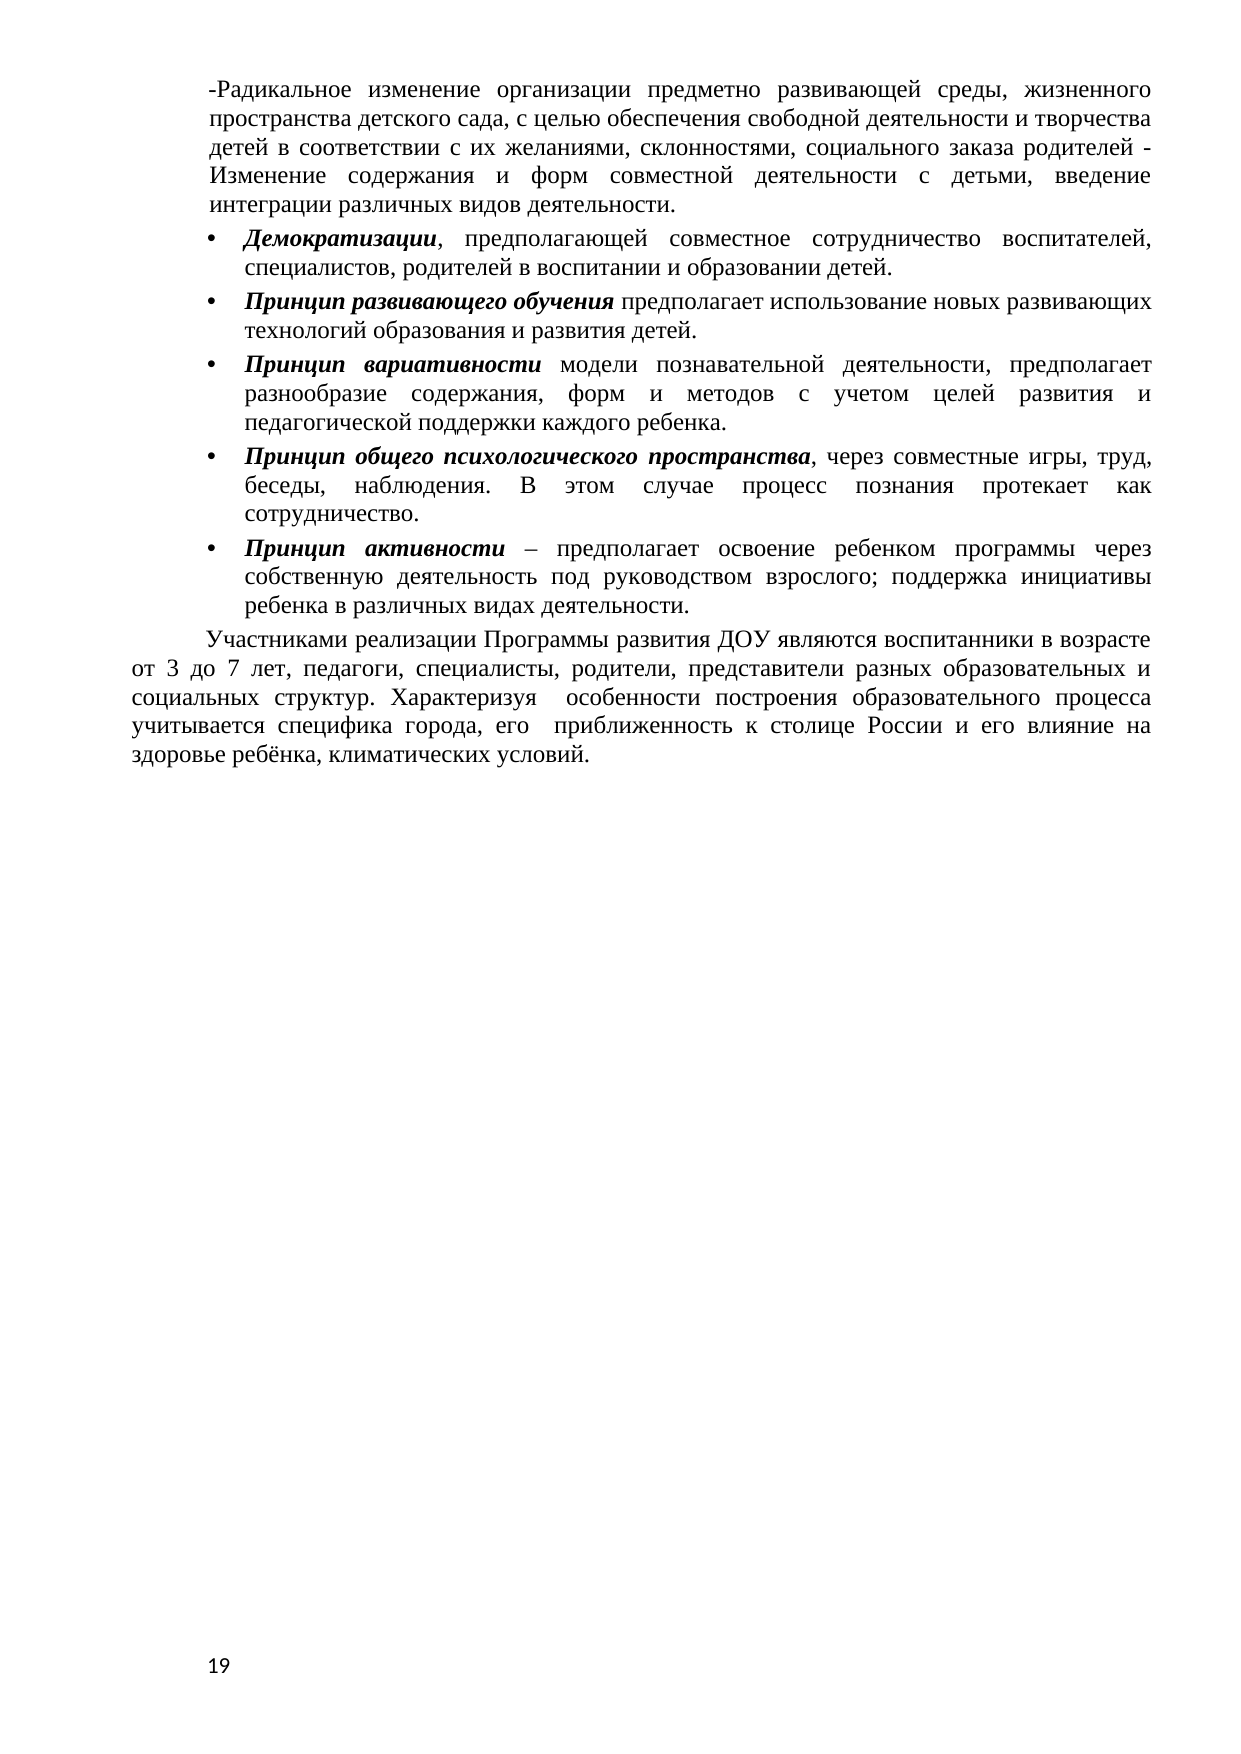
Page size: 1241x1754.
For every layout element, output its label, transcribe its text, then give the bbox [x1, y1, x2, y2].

list Принцип развивающего обучения предполагает использование новых развивающих технологий образования и развития детей. [207, 286, 1152, 344]
text Участниками реализации Программы развития ДОУ являются воспитанники в возрасте от 3 до 7 лет, педагоги, специалисты, родители, представители разных образовательных и социальных структур. Характеризуя особенности построения образовательного процесса учитывается специфика города, его приближенность к столице России и его влияние на здоровье ребёнка, климатических условий. [131, 624, 1152, 768]
list Принцип вариативности модели познавательной деятельности, предполагает разнообразие содержания, форм и методов с учетом целей развития и педагогической поддержки каждого ребенка. [207, 349, 1152, 436]
text -Радикальное изменение организации предметно развивающей среды, жизненного пространства детского сада, с целью обеспечения свободной деятельности и творчества детей в соответствии с их желаниями, склонностями, социального заказа родителей -Изменение содержания и форм совместной деятельности с детьми, введение интеграции различных видов деятельности. [208, 74, 1152, 218]
list Демократизации, предполагающей совместное сотрудничество воспитателей, специалистов, родителей в воспитании и образовании детей. [207, 223, 1152, 281]
list Принцип общего психологического пространства, через совместные игры, труд, беседы, наблюдения. В этом случае процесс познания протекает как сотрудничество. [207, 441, 1152, 527]
list Принцип активности – предполагает освоение ребенком программы через собственную деятельность под руководством взрослого; поддержка инициативы ребенка в различных видах деятельности. [207, 532, 1152, 619]
